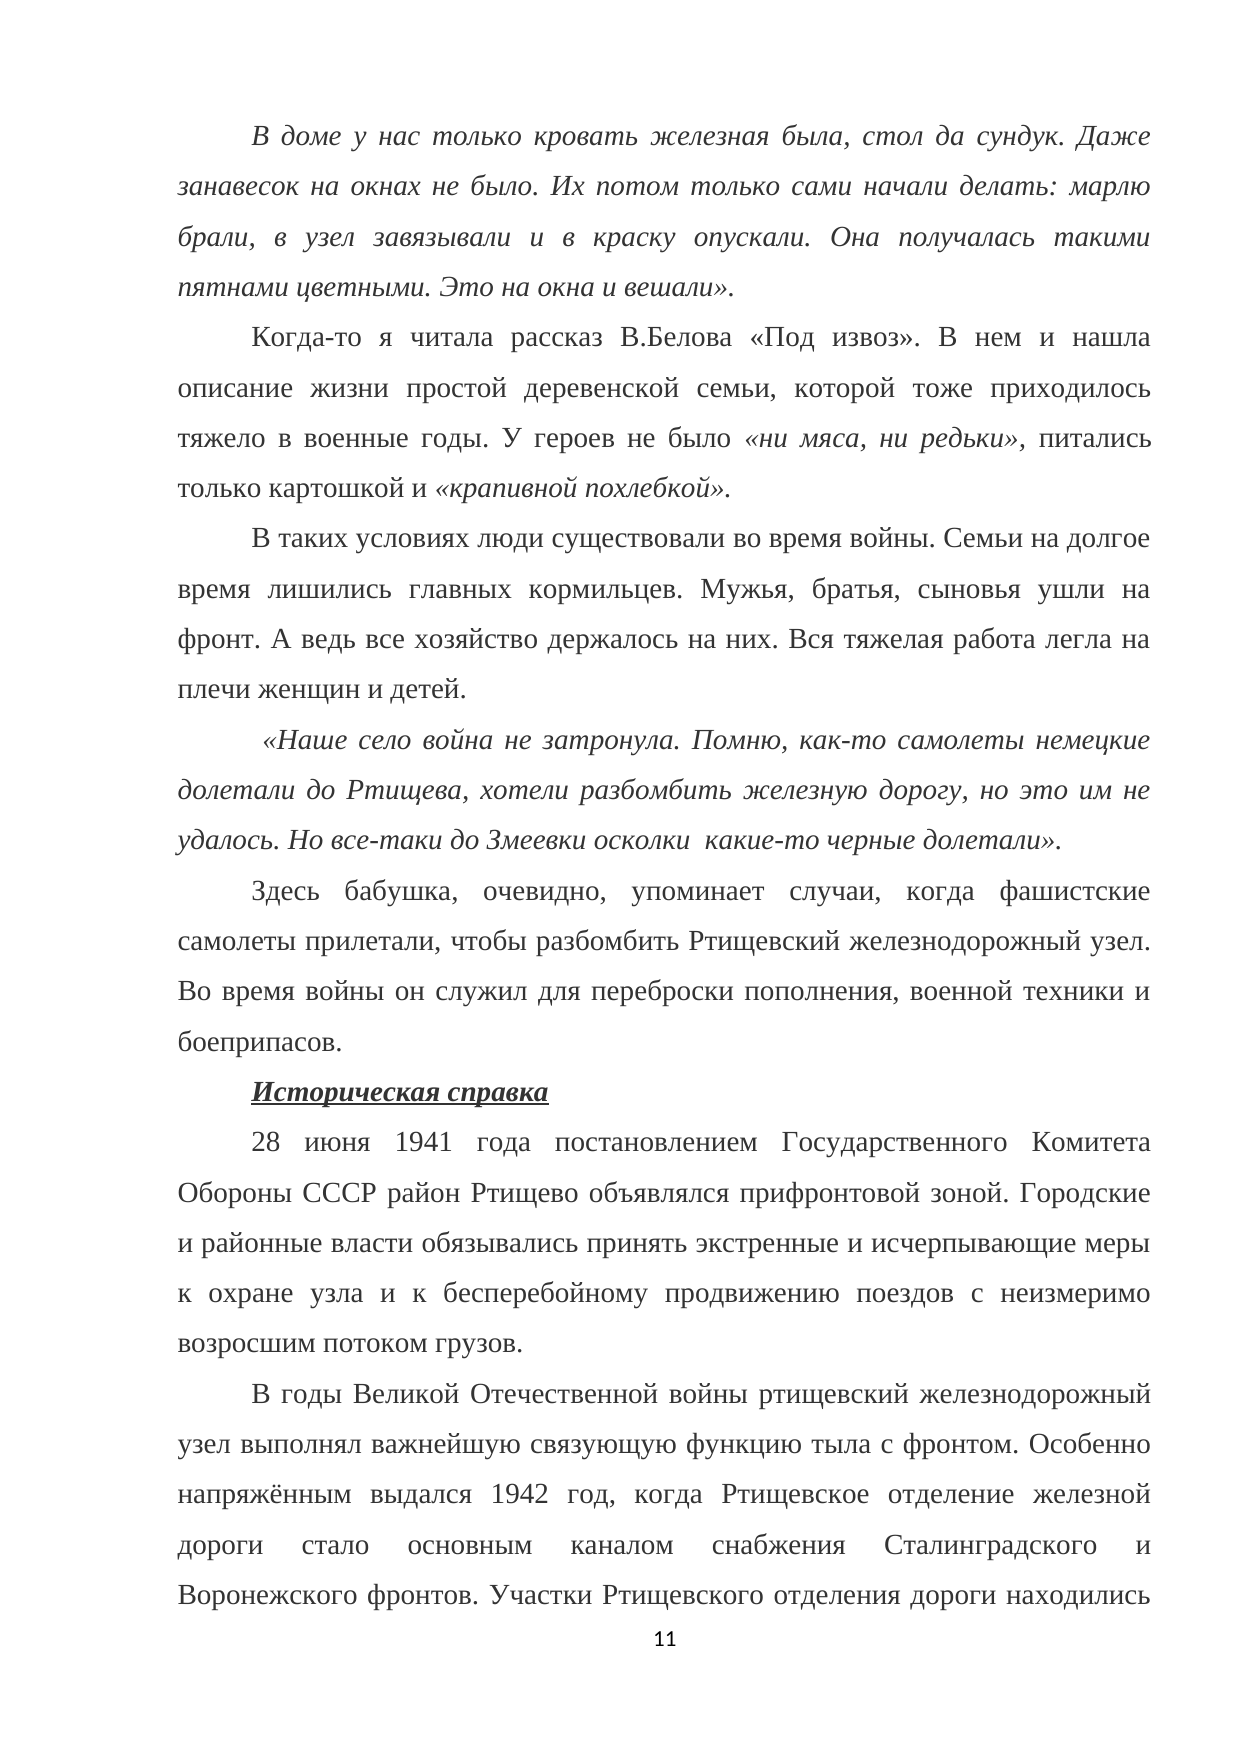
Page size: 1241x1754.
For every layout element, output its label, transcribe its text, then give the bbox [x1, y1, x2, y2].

text Здесь бабушка, очевидно, упоминает случаи, когда фашистские самолеты прилетали, чтобы разбомбить Ртищевский железнодорожный узел. Во время войны он служил для переброски пополнения, военной техники и боеприпасов. [177, 873, 1152, 1057]
text Когда-то я читала рассказ В.Белова «Под извоз». В нем и нашла описание жизни простой деревенской семьи, которой тоже приходилось тяжело в военные годы. У героев не было «ни мяса, ни редьки», питались только картошкой и «крапивной похлебкой». [177, 319, 1152, 504]
text «Наше село война не затронула. Помню, как-то самолеты немецкие долетали до Ртищева, хотели разбомбить железную дорогу, но это им не удалось. Но все-таки до Змеевки осколки какие-то черные долетали». [177, 722, 1152, 856]
text Историческая справка [177, 1074, 1152, 1108]
text В таких условиях люди существовали во время войны. Семьи на долгое время лишились главных кормильцев. Мужья, братья, сыновья ушли на фронт. А ведь все хозяйство держалось на них. Вся тяжелая работа легла на плечи женщин и детей. [177, 521, 1152, 705]
text В доме у нас только кровать железная была, стол да сундук. Даже занавесок на окнах не было. Их потом только сами начали делать: марлю брали, в узел завязывали и в краску опускали. Она получалась такими пятнами цветными. Это на окна и вешали». [177, 118, 1152, 303]
text 28 июня 1941 года постановлением Государственного Комитета Обороны СССР район Ртищево объявлялся прифронтовой зоной. Городские и районные власти обязывались принять экстренные и исчерпывающие меры к охране узла и к бесперебойному продвижению поездов с неизмеримо возросшим потоком грузов. [177, 1124, 1152, 1359]
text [177, 1376, 1152, 1611]
